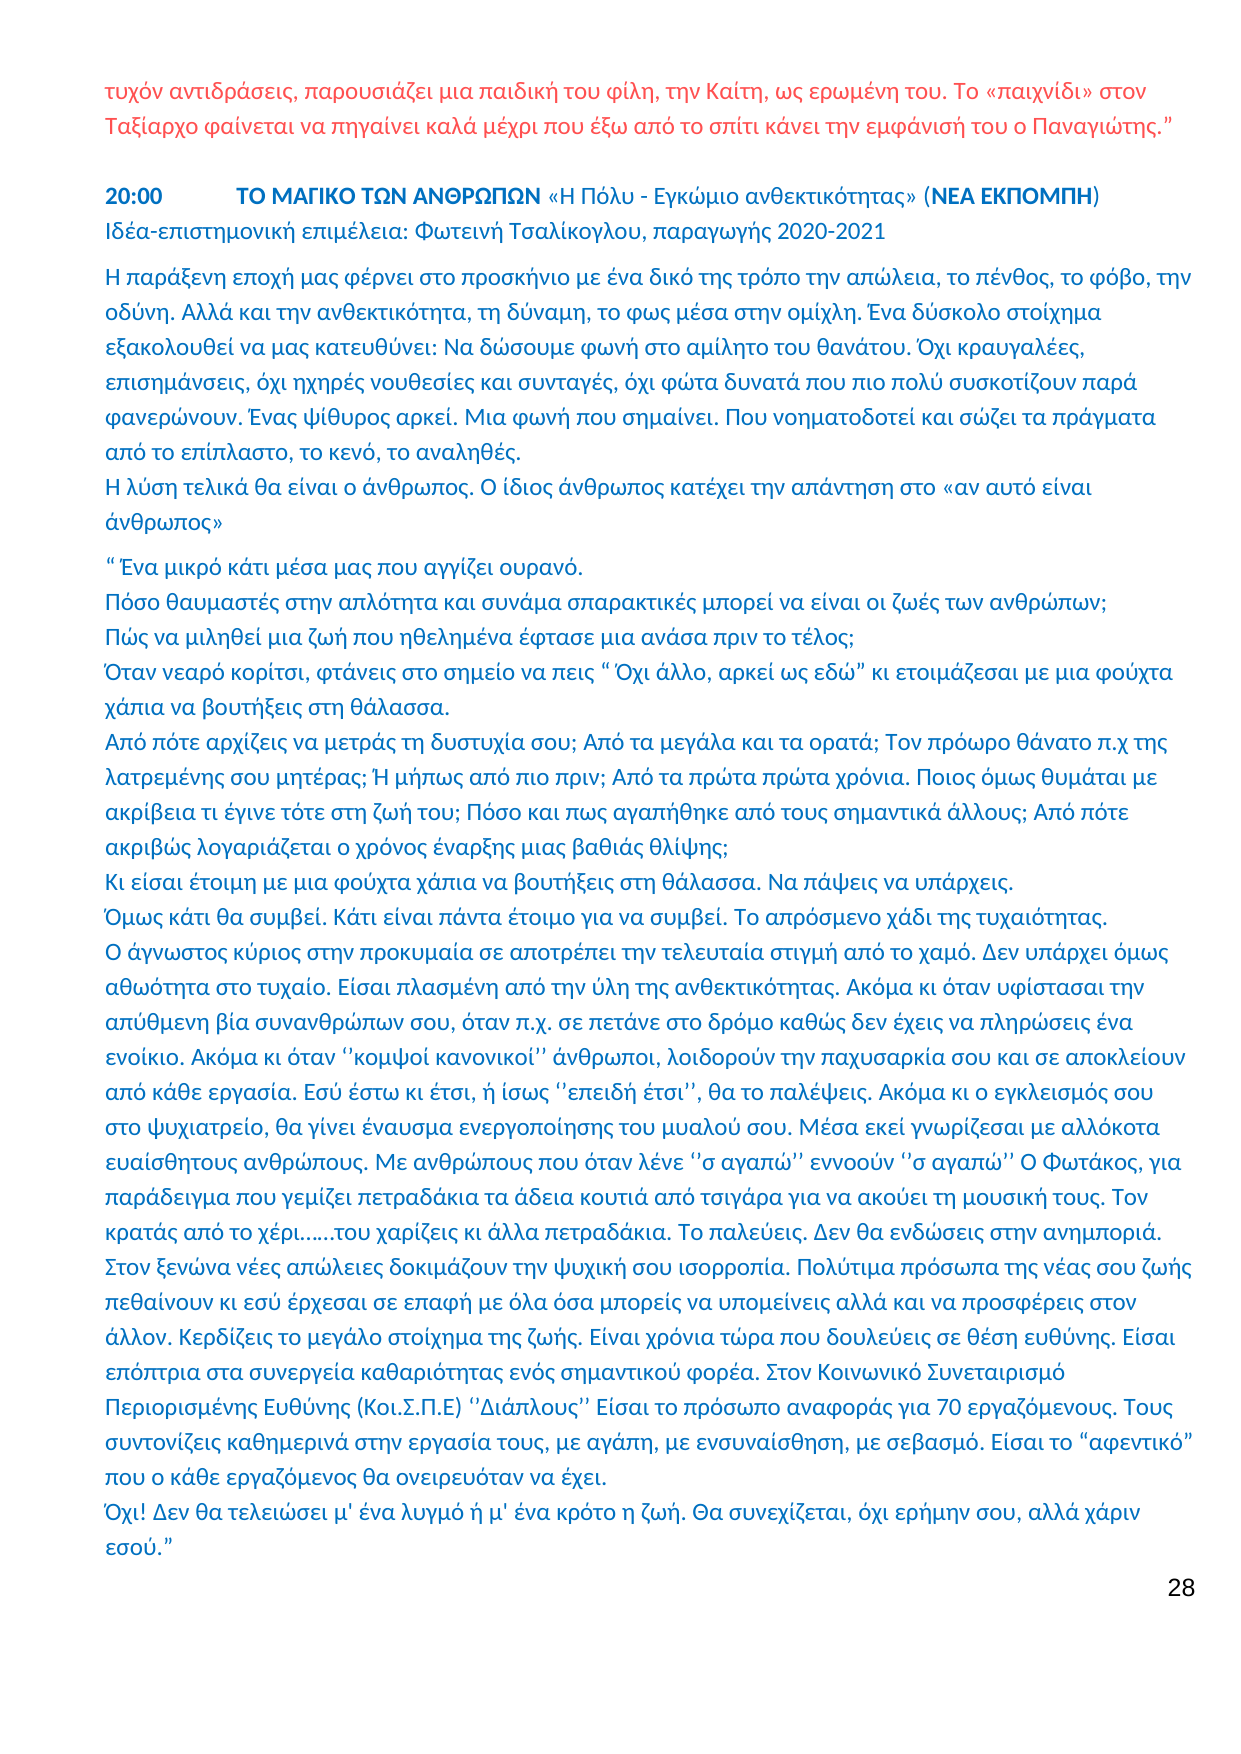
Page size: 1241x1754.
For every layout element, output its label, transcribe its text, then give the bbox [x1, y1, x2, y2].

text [105, 75, 1195, 141]
text Ιδέα-επιστημονική επιμέλεια: Φωτεινή Τσαλίκογλου, παραγωγής 2020-2021 [105, 215, 1195, 246]
text “ Ένα μικρό κάτι μέσα μας που αγγίζει ουρανό. [105, 551, 1195, 582]
text Από πότε αρχίζεις να μετράς τη δυστυχία σου; Από τα μεγάλα και τα ορατά; Tον πρόωρο θάνατο π.χ της λατρεμένης σου μητέρας; Ή μήπως από πιο πριν; Από τα πρώτα πρώτα χρόνια. Ποιος όμως θυμάται με ακρίβεια τι έγινε τότε στη ζωή του; Πόσο και πως αγαπήθηκε από τους σημαντικά άλλους; Από πότε ακριβώς λογαριάζεται ο χρόνος έναρξης μιας βαθιάς θλίψης; [105, 726, 1195, 862]
text Όταν νεαρό κορίτσι, φτάνεις στο σημείο να πεις “ Όχι άλλο, αρκεί ως εδώ” κι ετοιμάζεσαι με μια φούχτα χάπια να βουτήξεις στη θάλασσα. [105, 656, 1195, 722]
text Κι είσαι έτοιμη με μια φούχτα χάπια να βουτήξεις στη θάλασσα. Να πάψεις να υπάρχεις. [105, 866, 1195, 897]
text Η λύση τελικά θα είναι ο άνθρωπος. Ο ίδιος άνθρωπος κατέχει την απάντηση στο «αν αυτό είναι [105, 471, 1195, 501]
text Όχι! Δεν θα τελειώσει μ' ένα λυγμό ή μ' ένα κρότο η ζωή. Θα συνεχίζεται, όχι ερήμην σου, αλλά χάριν εσού.” [105, 1496, 1195, 1562]
text Πώς να μιληθεί μια ζωή που ηθελημένα έφτασε μια ανάσα πριν το τέλος; [105, 621, 1195, 652]
text Ο άγνωστος κύριος στην προκυμαία σε αποτρέπει την τελευταία στιγμή από το χαμό. Δεν υπάρχει όμως αθωότητα στο τυχαίο. Είσαι πλασμένη από την ύλη της ανθεκτικότητας. Ακόμα κι όταν υφίστασαι την απύθμενη βία συνανθρώπων σου, όταν π.χ. σε πετάνε στο δρόμο καθώς δεν έχεις να πληρώσεις ένα ενοίκιο. Ακόμα κι όταν ‘’κομψοί κανονικοί’’ άνθρωποι, λοιδορούν την παχυσαρκία σου και σε αποκλείουν από κάθε εργασία. Εσύ έστω κι έτσι, ή ίσως ‘’επειδή έτσι’’, θα το παλέψεις. Ακόμα κι ο εγκλεισμός σου στο ψυχιατρείο, θα γίνει έναυσμα ενεργοποίησης του μυαλού σου. Μέσα εκεί γνωρίζεσαι με αλλόκοτα ευαίσθητους ανθρώπους. Με ανθρώπους που όταν λένε ‘’σ αγαπώ’’ εννοούν ‘’σ αγαπώ’’ Ο Φωτάκος, για παράδειγμα που γεμίζει πετραδάκια τα άδεια κουτιά από τσιγάρα για να ακούει τη μουσική τους. Τον κρατάς από το χέρι……του χαρίζεις κι άλλα πετραδάκια. Το παλεύεις. Δεν θα ενδώσεις στην ανημποριά. Στον ξενώνα νέες απώλειες δοκιμάζουν την ψυχική σου ισορροπία. Πολύτιμα πρόσωπα της νέας σου ζωής πεθαίνουν κι εσύ έρχεσαι σε επαφή με όλα όσα μπορείς να υπομείνεις αλλά και να προσφέρεις στον άλλον. Κερδίζεις το μεγάλο στοίχημα της ζωής. Είναι χρόνια τώρα που δουλεύεις σε θέση ευθύνης. Είσαι επόπτρια στα συνεργεία καθαριότητας ενός σημαντικού φορέα. Στον Κοινωνικό Συνεταιρισμό Περιορισμένης Ευθύνης (Κοι.Σ.Π.Ε) ‘’Διάπλους’’ Είσαι το πρόσωπο αναφοράς για 70 εργαζόμενους. Τους συντονίζεις καθημερινά στην εργασία τους, με αγάπη, με ενσυναίσθηση, με σεβασμό. Είσαι το “αφεντικό” που ο κάθε εργαζόμενος θα ονειρευόταν να έχει. [105, 936, 1195, 1492]
text άνθρωπος» [105, 506, 1195, 536]
text Όμως κάτι θα συμβεί. Κάτι είναι πάντα έτοιμο για να συμβεί. Το απρόσμενο χάδι της τυχαιότητας. [105, 901, 1195, 932]
text Η παράξενη εποχή μας φέρνει στο προσκήνιο με ένα δικό της τρόπο την απώλεια, το πένθος, το φόβο, την οδύνη. Αλλά και την ανθεκτικότητα, τη δύναμη, το φως μέσα στην ομίχλη. Ένα δύσκολο στοίχημα εξακολουθεί να μας κατευθύνει: Να δώσουμε φωνή στο αμίλητο του θανάτου. Όχι κραυγαλέες, επισημάνσεις, όχι ηχηρές νουθεσίες και συνταγές, όχι φώτα δυνατά που πιο πολύ συσκοτίζουν παρά φανερώνουν. Ένας ψίθυρος αρκεί. Μια φωνή που σημαίνει. Που νοηματοδοτεί και σώζει τα πράγματα από το επίπλαστο, το κενό, το αναληθές. [105, 261, 1195, 466]
text 20:00 ΤΟ ΜΑΓΙΚΟ ΤΩΝ ΑΝΘΡΩΠΩΝ «Η Πόλυ - Εγκώμιο ανθεκτικότητας» (ΝΕΑ ΕΚΠΟΜΠΗ) [105, 180, 1195, 211]
text Πόσο θαυμαστές στην απλότητα και συνάμα σπαρακτικές μπορεί να είναι οι ζωές των ανθρώπων; [105, 586, 1195, 617]
